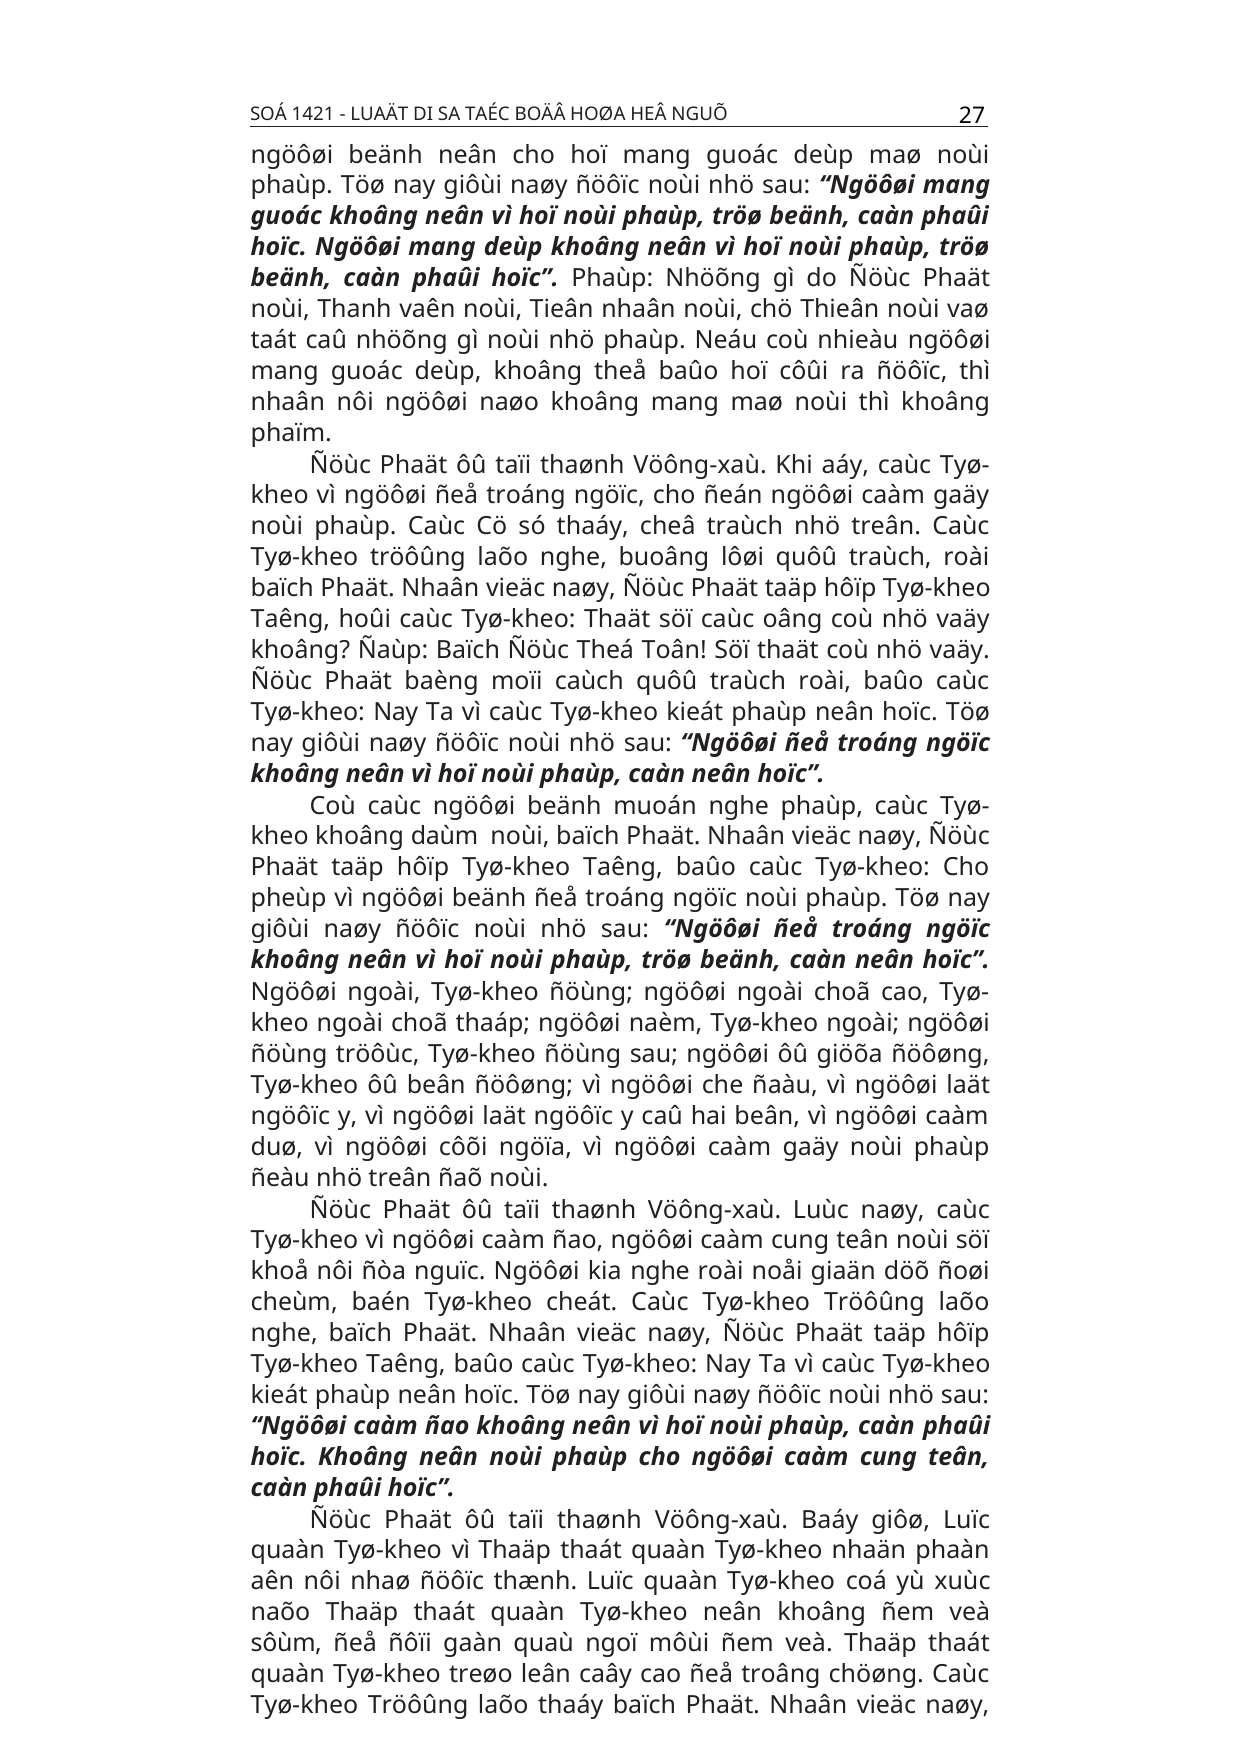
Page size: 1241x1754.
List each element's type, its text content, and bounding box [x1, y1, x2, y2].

text Ñöùc Phaät ôû taïi thaønh Vöông-xaù. Luùc naøy, caùc Tyø-kheo vì ngöôøi caàm ñao, ngöôøi caàm cung teân noùi söï khoå nôi ñòa nguïc. Ngöôøi kia nghe roài noåi giaän döõ ñoøi cheùm, baén Tyø-kheo cheát. Caùc Tyø-kheo Tröôûng laõo nghe, baïch Phaät. Nhaân vieäc naøy, Ñöùc Phaät taäp hôïp Tyø-kheo Taêng, baûo caùc Tyø-kheo: Nay Ta vì caùc Tyø-kheo kieát phaùp neân hoïc. Töø nay giôùi naøy ñöôïc noùi nhö sau: “Ngöôøi caàm ñao khoâng neân vì hoï noùi phaùp, caàn phaûi hoïc. Khoâng neân noùi phaùp cho ngöôøi caàm cung teân, caàn phaûi hoïc”. [250, 1193, 990, 1504]
text Coù caùc ngöôøi beänh muoán nghe phaùp, caùc Tyø-kheo khoâng daùm noùi, baïch Phaät. Nhaân vieäc naøy, Ñöùc Phaät taäp hôïp Tyø-kheo Taêng, baûo caùc Tyø-kheo: Cho pheùp vì ngöôøi beänh ñeå troáng ngöïc noùi phaùp. Töø nay giôùi naøy ñöôïc noùi nhö sau: “Ngöôøi ñeå troáng ngöïc khoâng neân vì hoï noùi phaùp, tröø beänh, caàn neân hoïc”. Ngöôøi ngoài, Tyø-kheo ñöùng; ngöôøi ngoài choã cao, Tyø-kheo ngoài choã thaáp; ngöôøi naèm, Tyø-kheo ngoài; ngöôøi ñöùng tröôùc, Tyø-kheo ñöùng sau; ngöôøi ôû giöõa ñöôøng, Tyø-kheo ôû beân ñöôøng; vì ngöôøi che ñaàu, vì ngöôøi laät ngöôïc y, vì ngöôøi laät ngöôïc y caû hai beân, vì ngöôøi caàm duø, vì ngöôøi côõi ngöïa, vì ngöôøi caàm gaäy noùi phaùp ñeàu nhö treân ñaõ noùi. [250, 790, 990, 1193]
text Ñöùc Phaät ôû taïi thaønh Vöông-xaù. Khi aáy, caùc Tyø-kheo vì ngöôøi ñeå troáng ngöïc, cho ñeán ngöôøi caàm gaäy noùi phaùp. Caùc Cö só thaáy, cheâ traùch nhö treân. Caùc Tyø-kheo tröôûng laõo nghe, buoâng lôøi quôû traùch, roài baïch Phaät. Nhaân vieäc naøy, Ñöùc Phaät taäp hôïp Tyø-kheo Taêng, hoûi caùc Tyø-kheo: Thaät söï caùc oâng coù nhö vaäy khoâng? Ñaùp: Baïch Ñöùc Theá Toân! Söï thaät coù nhö vaäy. Ñöùc Phaät baèng moïi caùch quôû traùch roài, baûo caùc Tyø-kheo: Nay Ta vì caùc Tyø-kheo kieát phaùp neân hoïc. Töø nay giôùi naøy ñöôïc noùi nhö sau: “Ngöôøi ñeå troáng ngöïc khoâng neân vì hoï noùi phaùp, caàn neân hoïc”. [250, 449, 990, 790]
text ngöôøi beänh neân cho hoï mang guoác deùp maø noùi phaùp. Töø nay giôùi naøy ñöôïc noùi nhö sau: “Ngöôøi mang guoác khoâng neân vì hoï noùi phaùp, tröø beänh, caàn phaûi hoïc. Ngöôøi mang deùp khoâng neân vì hoï noùi phaùp, tröø beänh, caàn phaûi hoïc”. Phaùp: Nhöõng gì do Ñöùc Phaät noùi, Thanh vaên noùi, Tieân nhaân noùi, chö Thieân noùi vaø taát caû nhöõng gì noùi nhö phaùp. Neáu coù nhieàu ngöôøi mang guoác deùp, khoâng theå baûo hoï côûi ra ñöôïc, thì nhaân nôi ngöôøi naøo khoâng mang maø noùi thì khoâng phaïm. [250, 138, 990, 449]
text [250, 1504, 990, 1721]
